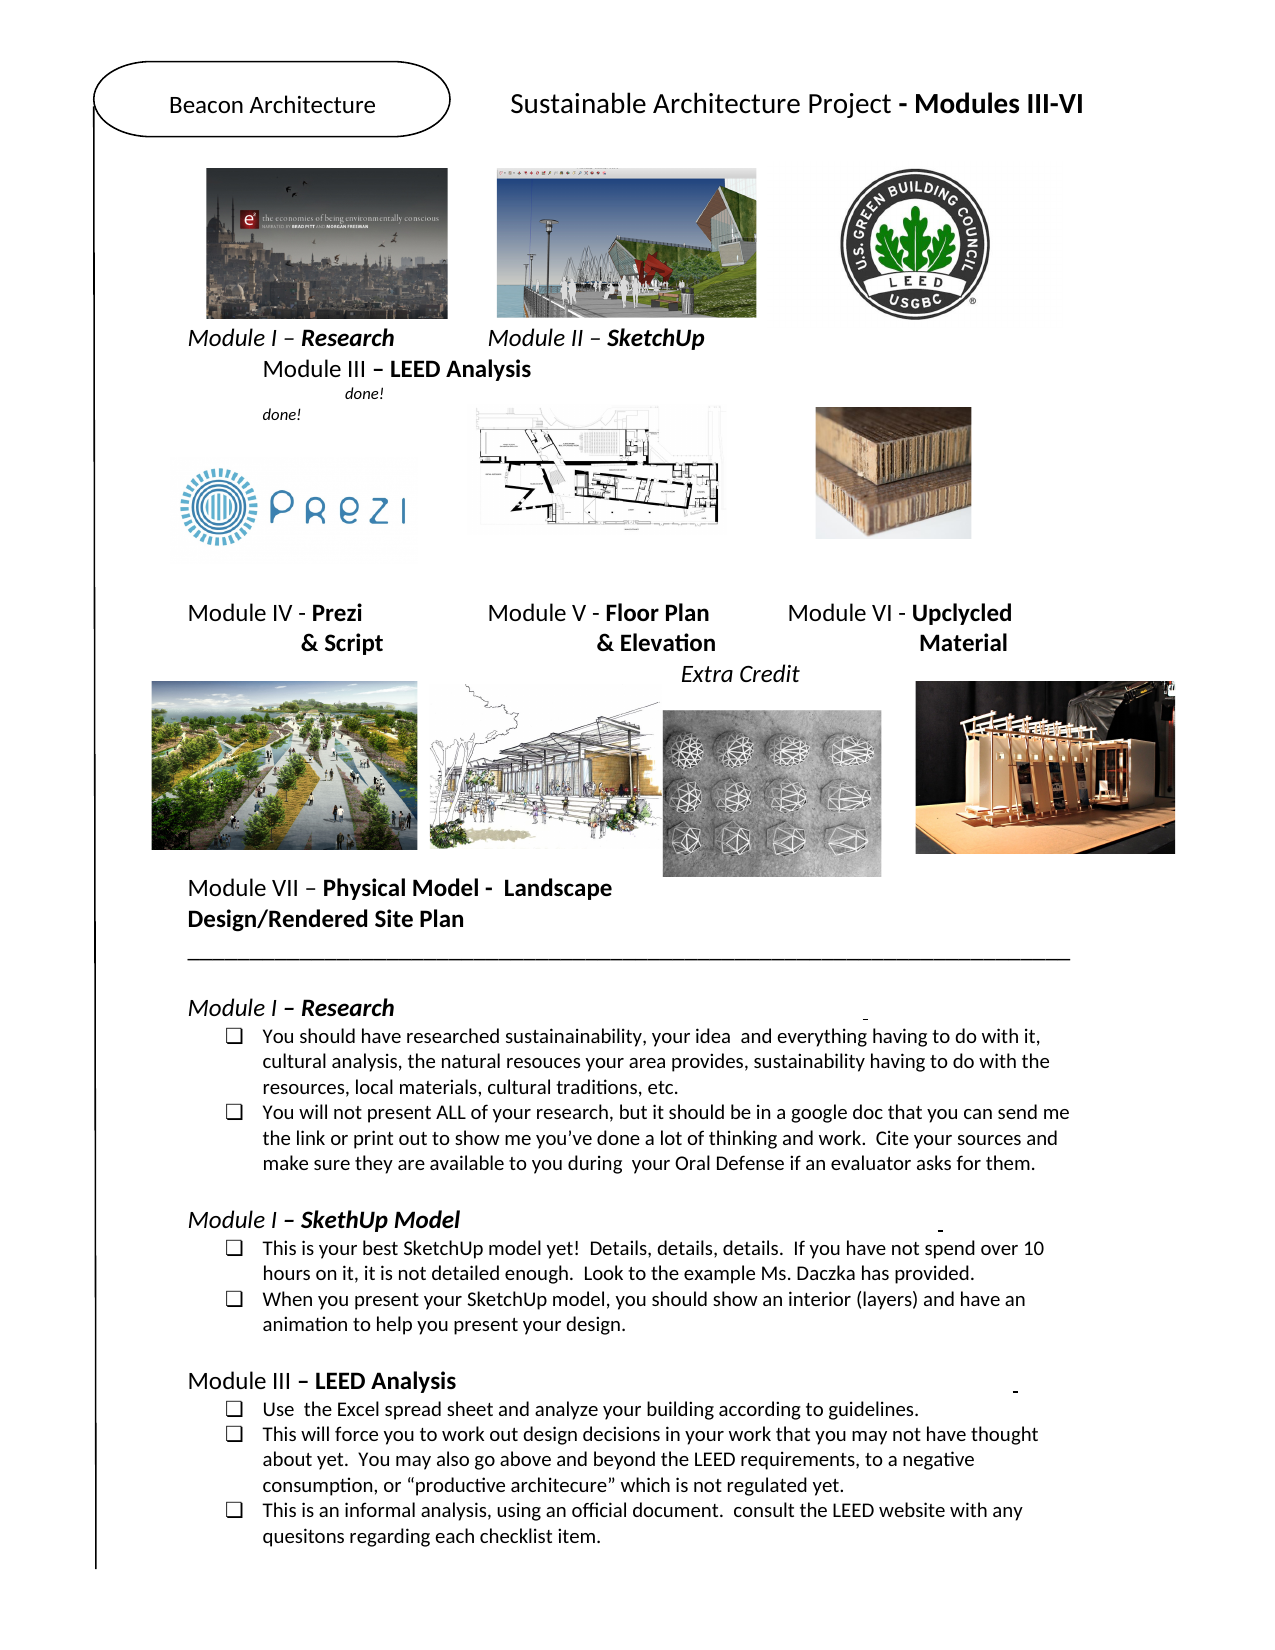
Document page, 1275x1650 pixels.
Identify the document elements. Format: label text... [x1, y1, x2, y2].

list You should have researched sustainainability, your idea and everything having to do with it, cultural analysis, the natural resouces your area provides, sustainability having to do with the resources, local materials, cultural traditions, etc. [225, 1023, 1087, 1099]
picture [151, 681, 418, 850]
text Module I – Research Module II – SketchUp Module III – LEED Analysis [187, 322, 1087, 383]
text Module III – LEED Analysis [187, 1365, 1087, 1396]
text Module IV - Prezi Module V - Floor Plan Module VI - Upclycled [187, 597, 1087, 627]
picture [429, 684, 662, 849]
list Use the Excel spread sheet and analyze your building according to guidelines. [225, 1396, 1087, 1421]
text Beacon Architecture Sustainable Architecture Project - Modules III-VI [112, 86, 449, 121]
picture [206, 168, 448, 319]
text & Script & Elevation Material [187, 627, 1087, 658]
picture [915, 681, 1175, 854]
list This will force you to work out design decisions in your work that you may not have thought about yet. You may also go above and beyond the LEED requirements, to a negative consumption, or “productive architecure” which is not regulated yet. [225, 1421, 1087, 1497]
list This is an informal analysis, using an official document. consult the LEED website with any quesitons regarding each checklist item. [225, 1497, 1087, 1548]
picture [767, 161, 1063, 328]
text done! done! [187, 383, 1087, 424]
picture [815, 407, 972, 539]
text Module I – SkethUp Model [187, 1204, 1087, 1235]
list You will not present ALL of your research, but it should be in a google doc that you can send me the link or print out to show me you’ve done a lot of thinking and work. Cite your sources and make sure they are available to you during your Oral Defense if an evaluator asks for them. [225, 1099, 1087, 1176]
text Extra Credit [187, 658, 1087, 688]
picture [496, 168, 757, 318]
list This is your best SketchUp model yet! Details, details, details. If you have not spend over 10 hours on it, it is not detailed enough. Look to the example Ms. Daczka has provided. [225, 1235, 1087, 1286]
text _______________________________________________________________________ [187, 933, 1087, 964]
text Module I – Research [187, 993, 1087, 1023]
picture [663, 711, 882, 877]
picture [170, 457, 418, 564]
text Beacon Architecture Sustainable Architecture Project - Modules III-VI [442, 86, 1237, 121]
list When you present your SketchUp model, you should show an interior (layers) and have an animation to help you present your design. [225, 1286, 1087, 1337]
picture [467, 404, 727, 535]
